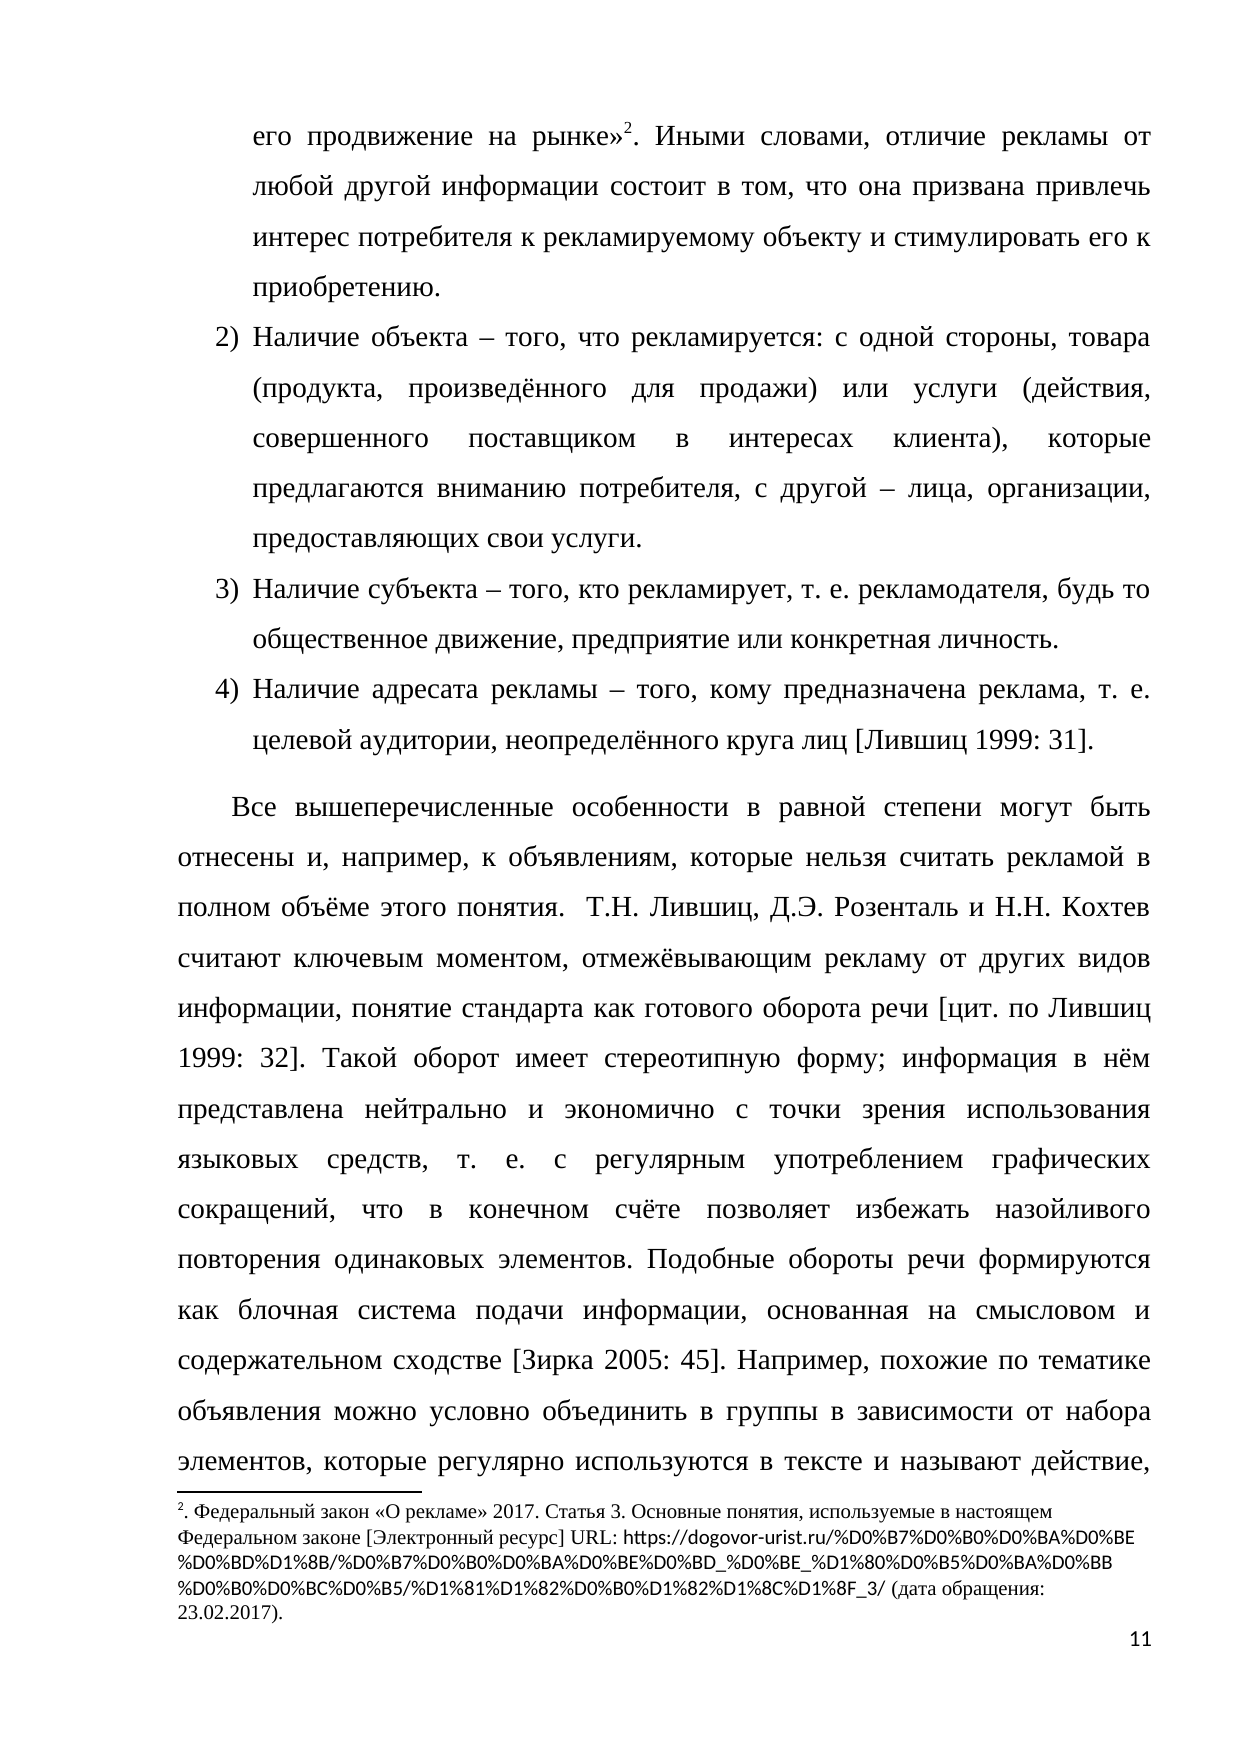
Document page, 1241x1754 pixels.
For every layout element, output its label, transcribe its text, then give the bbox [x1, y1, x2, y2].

list Наличие объекта – того, что рекламируется: с одной стороны, товара (продукта, произведённого для продажи) или услуги (действия, совершенного поставщиком в интересах клиента), которые предлагаются вниманию потребителя, с другой – лица, организации, предоставляющих свои услуги. [215, 319, 1152, 554]
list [215, 118, 1152, 303]
list Наличие адресата рекламы – того, кому предназначена реклама, т. е. целевой аудитории, неопределённого круга лиц [Лившиц 1999: 31]. [215, 672, 1152, 755]
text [177, 789, 1152, 1476]
list Наличие субъекта – того, кто рекламирует, т. е. рекламодателя, будь то общественное движение, предприятие или конкретная личность. [215, 571, 1152, 655]
